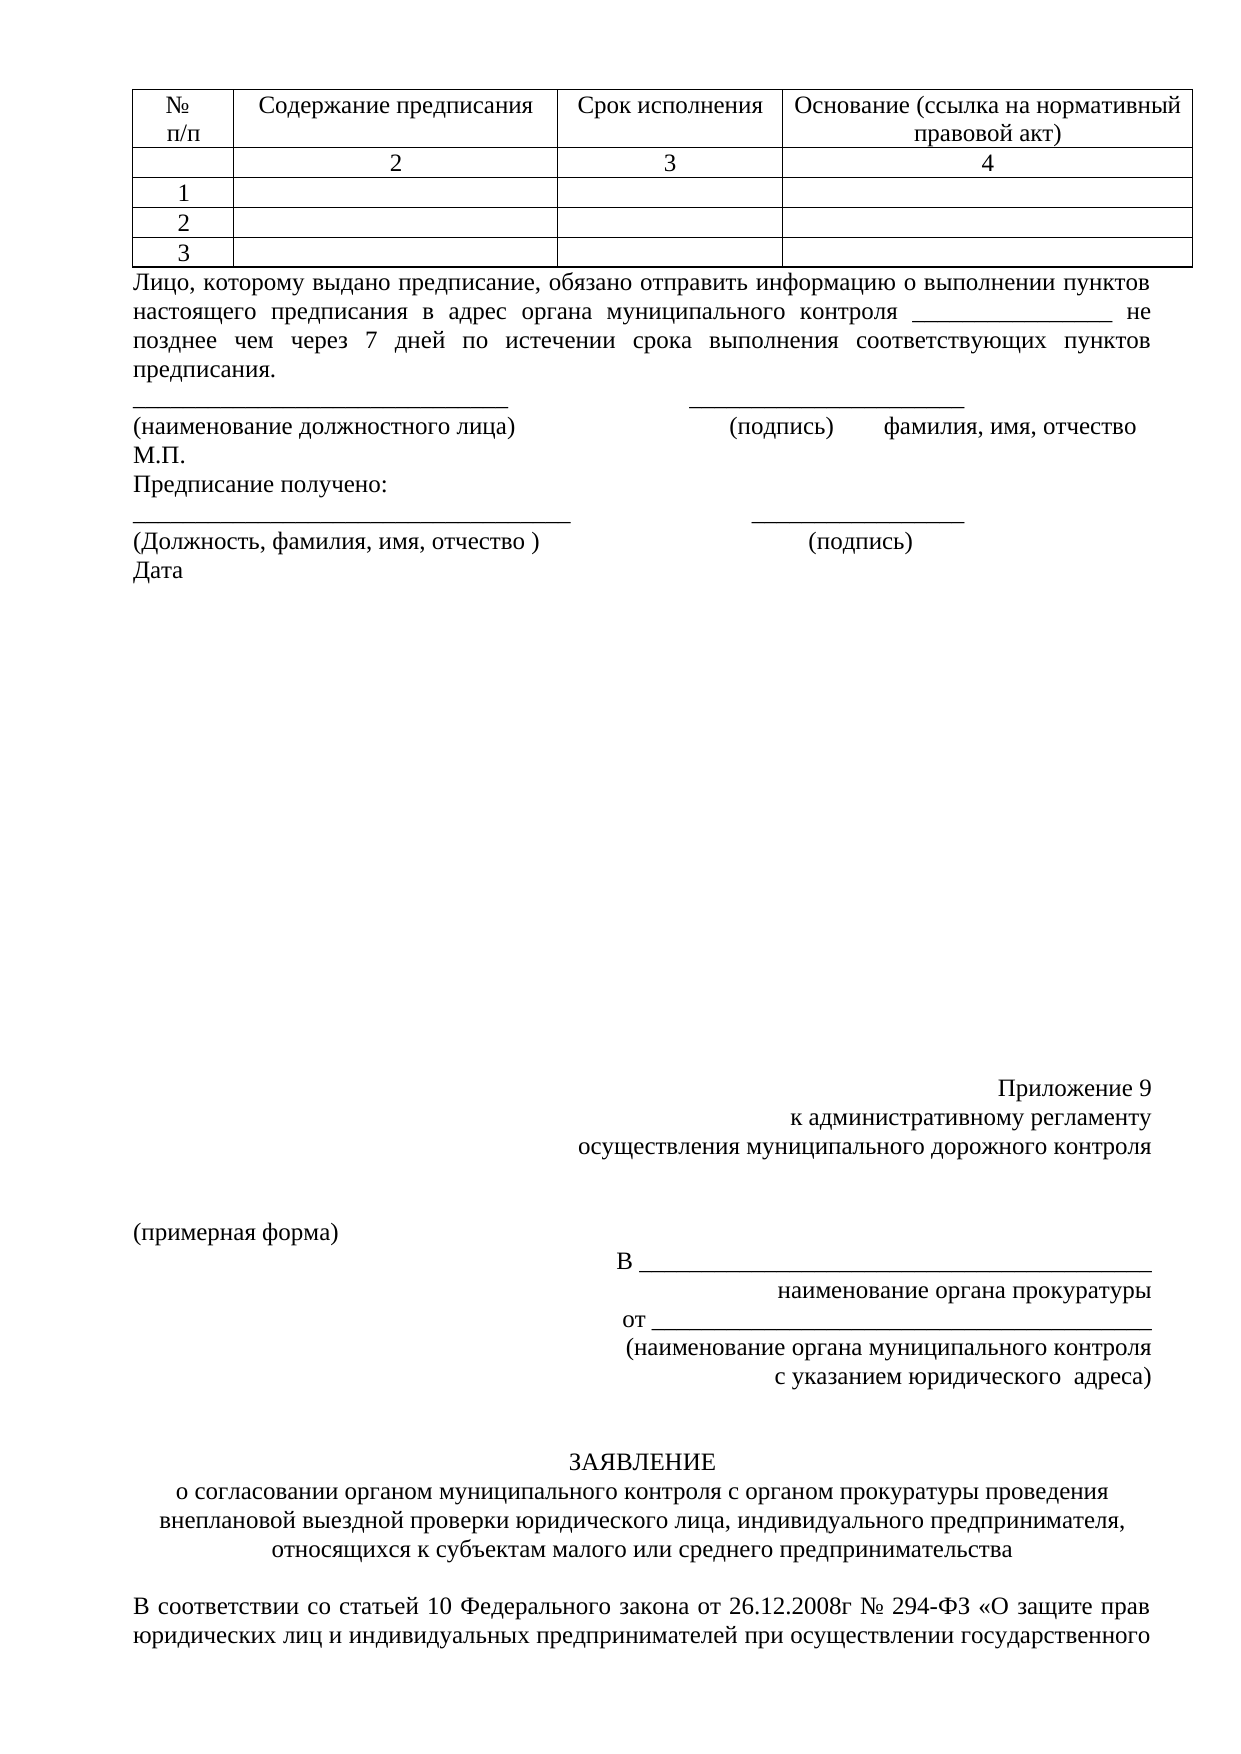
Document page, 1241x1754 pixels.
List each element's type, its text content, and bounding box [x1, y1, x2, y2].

text М.П. [133, 440, 1152, 469]
text ___________________________________ _________________ [133, 497, 1152, 526]
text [133, 1591, 1152, 1649]
table_header № п/п [133, 90, 233, 147]
text В _________________________________________ [133, 1246, 1152, 1275]
table_cell [234, 208, 557, 237]
text ЗАЯВЛЕНИЕ [133, 1447, 1152, 1476]
text Дата [133, 555, 1152, 584]
text (Должность, фамилия, имя, отчество ) (подпись) [133, 526, 1152, 555]
table_cell 3 [133, 238, 233, 266]
text (примерная форма) [133, 1217, 1152, 1246]
table_cell 2 [133, 208, 233, 237]
table_header Содержание предписания [234, 90, 557, 147]
table_cell [558, 238, 782, 266]
table_cell 2 [234, 148, 557, 177]
text ______________________________ ______________________ [133, 382, 1152, 411]
table_header Срок исполнения [558, 90, 782, 147]
text (наименование должностного лица) (подпись) фамилия, имя, отчество [133, 411, 1152, 440]
table_cell 4 [783, 148, 1192, 177]
table_header Основание (ссылка на нормативный правовой акт) [783, 90, 1192, 147]
text Лицо, которому выдано предписание, обязано отправить информацию о выполнении пунктов настоящего предписания в адрес органа муниципального контроля ________________ не позднее чем через 7 дней по истечении срока выполнения соответствующих пунктов предписания. [133, 268, 1152, 382]
table_cell [234, 238, 557, 266]
table_cell [783, 238, 1192, 266]
table_cell 1 [133, 178, 233, 207]
table_cell [558, 208, 782, 237]
table_cell [133, 148, 233, 177]
table_cell [558, 178, 782, 207]
text Предписание получено: [133, 469, 1152, 497]
text Приложение 9 к административному регламенту осуществления муниципального дорожного контроля [133, 1073, 1152, 1159]
text с указанием юридического адреса) [133, 1361, 1152, 1390]
text от ________________________________________ [133, 1304, 1152, 1332]
table_cell [783, 208, 1192, 237]
text (наименование органа муниципального контроля [133, 1332, 1152, 1361]
table_cell [783, 178, 1192, 207]
text наименование органа прокуратуры [133, 1275, 1152, 1304]
text о согласовании органом муниципального контроля с органом прокуратуры проведения внеплановой выездной проверки юридического лица, индивидуального предпринимателя, относящихся к субъектам малого или среднего предпринимательства [133, 1476, 1152, 1562]
table_cell [234, 178, 557, 207]
table_cell 3 [558, 148, 782, 177]
